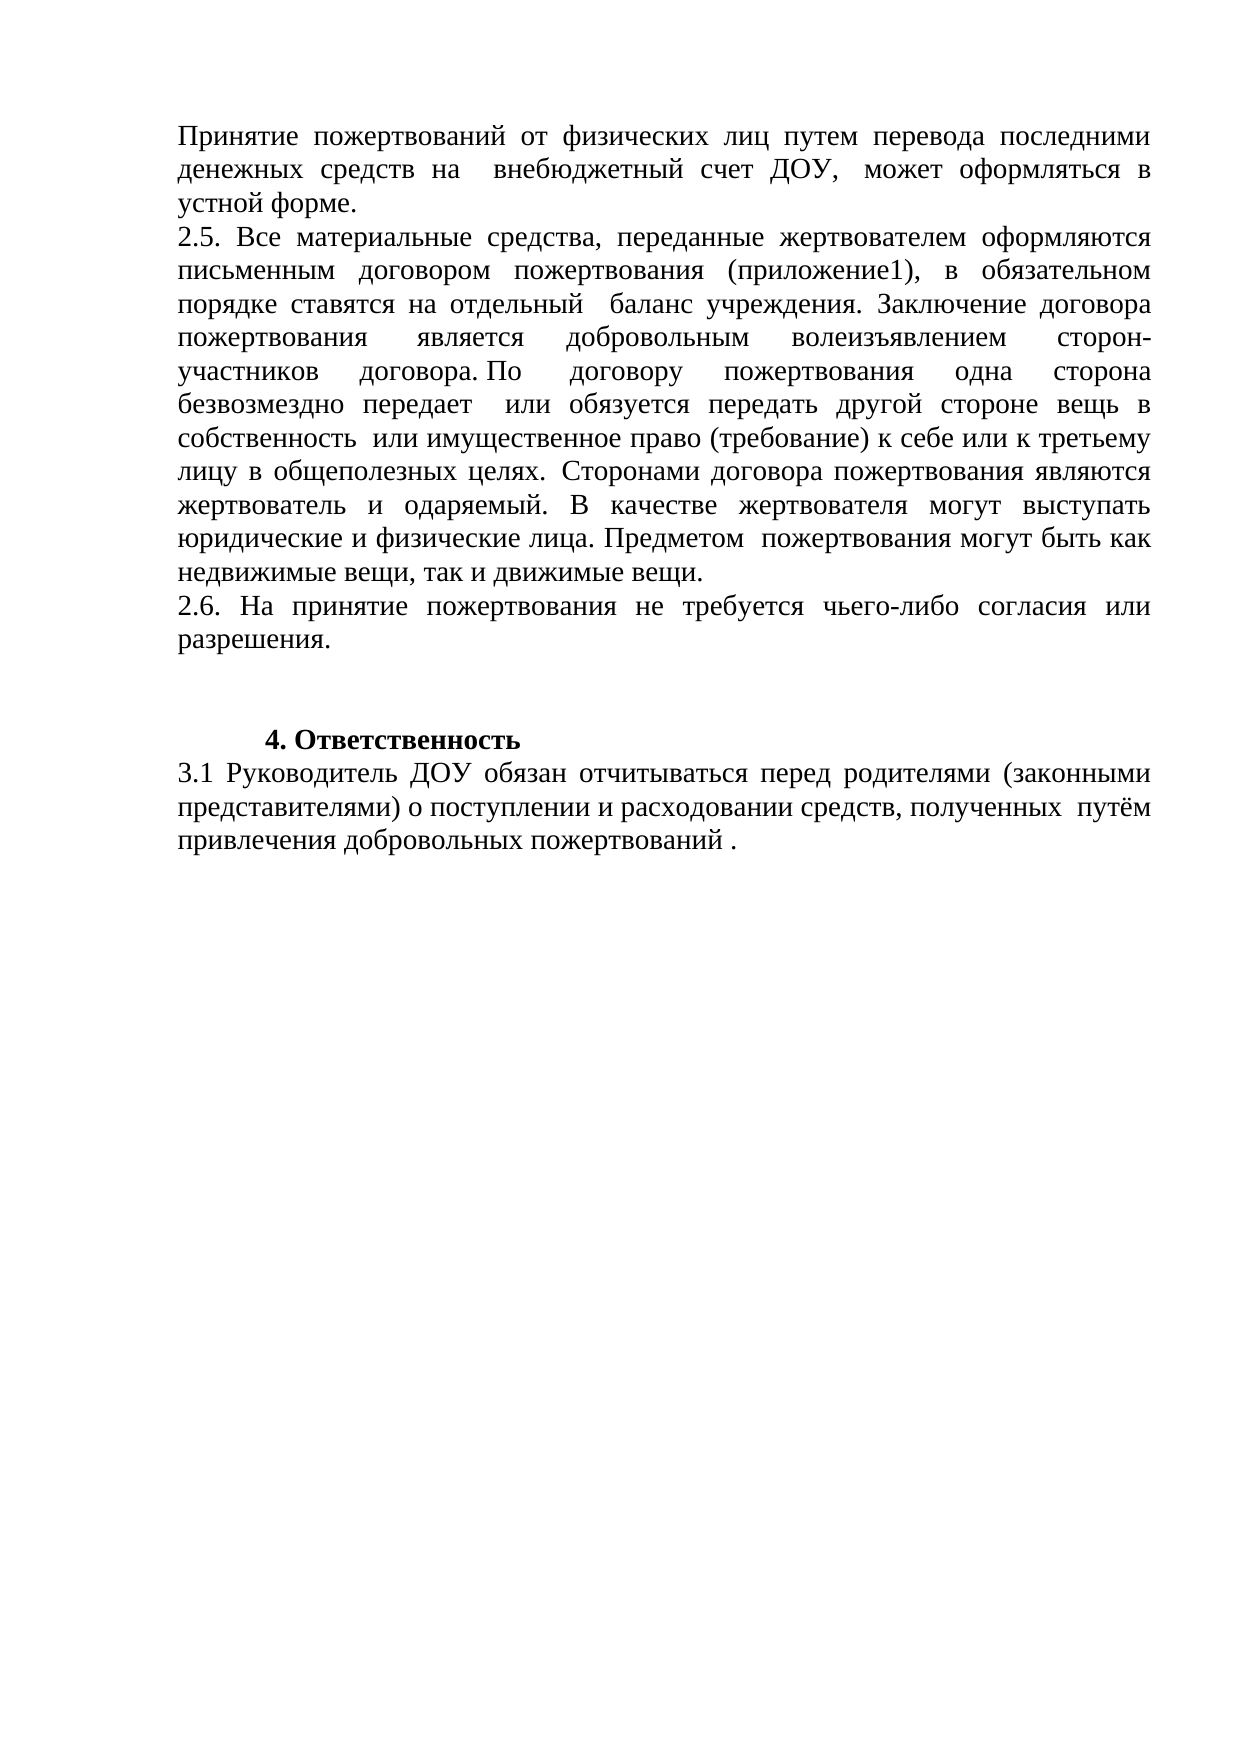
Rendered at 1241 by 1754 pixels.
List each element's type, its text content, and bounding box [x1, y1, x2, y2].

text 2.6. На принятие пожертвования не требуется чьего-либо согласия или разрешения. [177, 588, 1152, 655]
text 3.1 Руководитель ДОУ обязан отчитываться перед родителями (законными представителями) о поступлении и расходовании средств, полученных путём привлечения добровольных пожертвований . [177, 755, 1152, 856]
text 4. Ответственность [177, 722, 1152, 755]
text 2.5. Все материальные средства, переданные жертвователем оформляются письменным договором пожертвования (приложение1), в обязательном порядке ставятся на отдельный баланс учреждения. Заключение договора пожертвования является добровольным волеизъявлением сторон-участников договора. По договору пожертвования одна сторона безвозмездно передает или обязуется передать другой стороне вещь в собственность или имущественное право (требование) к себе или к третьему лицу в общеполезных целях. Сторонами договора пожертвования являются жертвователь и одаряемый. В качестве жертвователя могут выступать юридические и физические лица. Предметом пожертвования могут быть как недвижимые вещи, так и движимые вещи. [177, 219, 1152, 588]
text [177, 118, 1152, 219]
